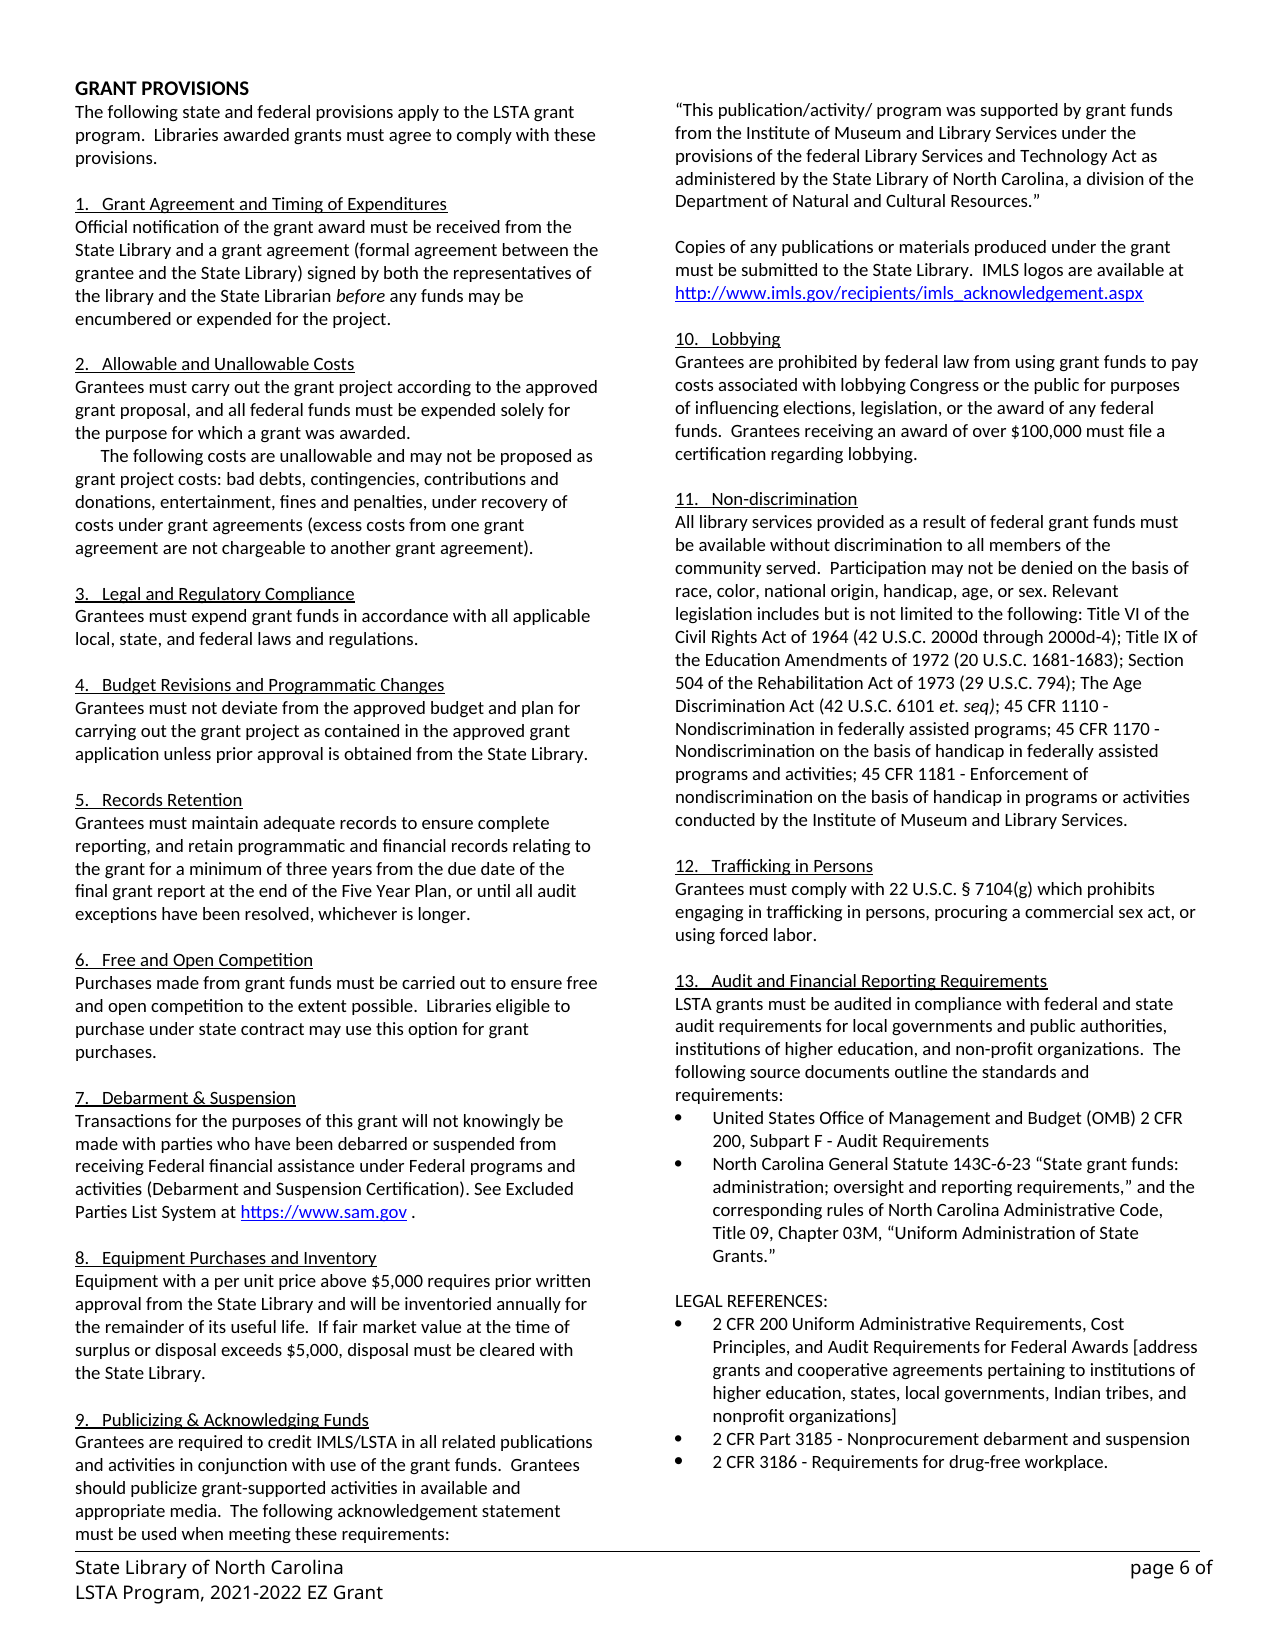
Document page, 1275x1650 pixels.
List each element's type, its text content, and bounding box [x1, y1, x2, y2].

text 11. Non-discrimination [675, 487, 1200, 510]
text 3. Legal and Regulatory Compliance [75, 582, 600, 604]
text Grantees must comply with 22 U.S.C. § 7104(g) which prohibits engaging in trafficking in persons, procuring a commercial sex act, or using forced labor. [675, 877, 1200, 946]
text Grantees must maintain adequate records to ensure complete reporting, and retain programmatic and financial records relating to the grant for a minimum of three years from the due date of the final grant report at the end of the Five Year Plan, or until all audit exceptions have been resolved, whichever is longer. [75, 811, 600, 925]
text LSTA grants must be audited in compliance with federal and state audit requirements for local governments and public authorities, institutions of higher education, and non-profit organizations. The following source documents outline the standards and requirements: [675, 992, 1200, 1106]
text Purchases made from grant funds must be carried out to ensure free and open competition to the extent possible. Libraries eligible to purchase under state contract may use this option for grant purchases. [75, 971, 600, 1063]
text 7. Debarment & Suspension [75, 1086, 600, 1109]
text “This publication/activity/ program was supported by grant funds from the Institute of Museum and Library Services under the provisions of the federal Library Services and Technology Act as administered by the State Library of North Carolina, a division of the Department of Natural and Cultural Resources.” [675, 98, 1200, 212]
list North Carolina General Statute 143C-6-23 “State grant funds: administration; oversight and reporting requirements,” and the corresponding rules of North Carolina Administrative Code, Title 09, Chapter 03M, “Uniform Administration of State Grants.” [675, 1152, 1200, 1267]
text LEGAL REFERENCES: [675, 1289, 1200, 1312]
text 5. Records Retention [75, 788, 600, 811]
text 8. Equipment Purchases and Inventory [75, 1246, 600, 1269]
text Grantees must carry out the grant project according to the approved grant proposal, and all federal funds must be expended solely for the purpose for which a grant was awarded. [75, 375, 600, 444]
list 2 CFR Part 3185 - Nonprocurement debarment and suspension [675, 1427, 1200, 1450]
text Transactions for the purposes of this grant will not knowingly be made with parties who have been debarred or suspended from receiving Federal financial assistance under Federal programs and activities (Debarment and Suspension Certification). See Excluded Parties List System at https://www.sam.gov . [75, 1109, 600, 1223]
text 13. Audit and Financial Reporting Requirements [675, 969, 1200, 992]
list 2 CFR 200 Uniform Administrative Requirements, Cost Principles, and Audit Requirements for Federal Awards [address grants and cooperative agreements pertaining to institutions of higher education, states, local governments, Indian tribes, and nonprofit organizations] [675, 1312, 1200, 1427]
text 9. Publicizing & Acknowledging Funds [75, 1408, 600, 1431]
text Copies of any publications or materials produced under the grant must be submitted to the State Library. IMLS logos are available at http://www.imls.gov/recipients/imls_acknowledgement.aspx [675, 235, 1200, 304]
text Official notification of the grant award must be received from the State Library and a grant agreement (formal agreement between the grantee and the State Library) signed by both the representatives of the library and the State Librarian before any funds may be encumbered or expended for the project. [75, 215, 600, 329]
list United States Office of Management and Budget (OMB) 2 CFR 200, Subpart F - Audit Requirements [675, 1106, 1200, 1152]
text Grantees are required to credit IMLS/LSTA in all related publications and activities in conjunction with use of the grant funds. Grantees should publicize grant-supported activities in available and appropriate media. The following acknowledgement statement must be used when meeting these requirements: [75, 1431, 600, 1545]
text Grantees must expend grant funds in accordance with all applicable local, state, and federal laws and regulations. [75, 604, 600, 650]
list 2 CFR 3186 - Requirements for drug-free workplace. [675, 1450, 1200, 1473]
text Grantees are prohibited by federal law from using grant funds to pay costs associated with lobbying Congress or the public for purposes of influencing elections, legislation, or the award of any federal funds. Grantees receiving an award of over $100,000 must file a certification regarding lobbying. [675, 350, 1200, 464]
text The following state and federal provisions apply to the LSTA grant program. Libraries awarded grants must agree to comply with these provisions. [75, 100, 600, 169]
text All library services provided as a result of federal grant funds must be available without discrimination to all members of the community served. Participation may not be denied on the basis of race, color, national origin, handicap, age, or sex. Relevant legislation includes but is not limited to the following: Title VI of the Civil Rights Act of 1964 (42 U.S.C. 2000d through 2000d-4); Title IX of the Education Amendments of 1972 (20 U.S.C. 1681-1683); Section 504 of the Rehabilitation Act of 1973 (29 U.S.C. 794); The Age Discrimination Act (42 U.S.C. 6101 et. seq); 45 CFR 1110 - Nondiscrimination in federally assisted programs; 45 CFR 1170 - Nondiscrimination on the basis of handicap in federally assisted programs and activities; 45 CFR 1181 - Enforcement of nondiscrimination on the basis of handicap in programs or activities conducted by the Institute of Museum and Library Services. [675, 510, 1200, 831]
text 12. Trafficking in Persons [675, 854, 1200, 877]
text GRANT PROVISIONS [75, 75, 600, 100]
text 10. Lobbying [675, 327, 1200, 350]
text Equipment with a per unit price above $5,000 requires prior written approval from the State Library and will be inventoried annually for the remainder of its useful life. If fair market value at the time of surplus or disposal exceeds $5,000, disposal must be cleared with the State Library. [75, 1269, 600, 1384]
text 6. Free and Open Competition [75, 948, 600, 971]
text The following costs are unallowable and may not be proposed as grant project costs: bad debts, contingencies, contributions and donations, entertainment, fines and penalties, under recovery of costs under grant agreements (excess costs from one grant agreement are not chargeable to another grant agreement). [75, 444, 600, 559]
text Grantees must not deviate from the approved budget and plan for carrying out the grant project as contained in the approved grant application unless prior approval is obtained from the State Library. [75, 696, 600, 765]
text 1. Grant Agreement and Timing of Expenditures [75, 192, 600, 215]
text 2. Allowable and Unallowable Costs [75, 352, 600, 375]
text 4. Budget Revisions and Programmatic Changes [75, 673, 600, 696]
